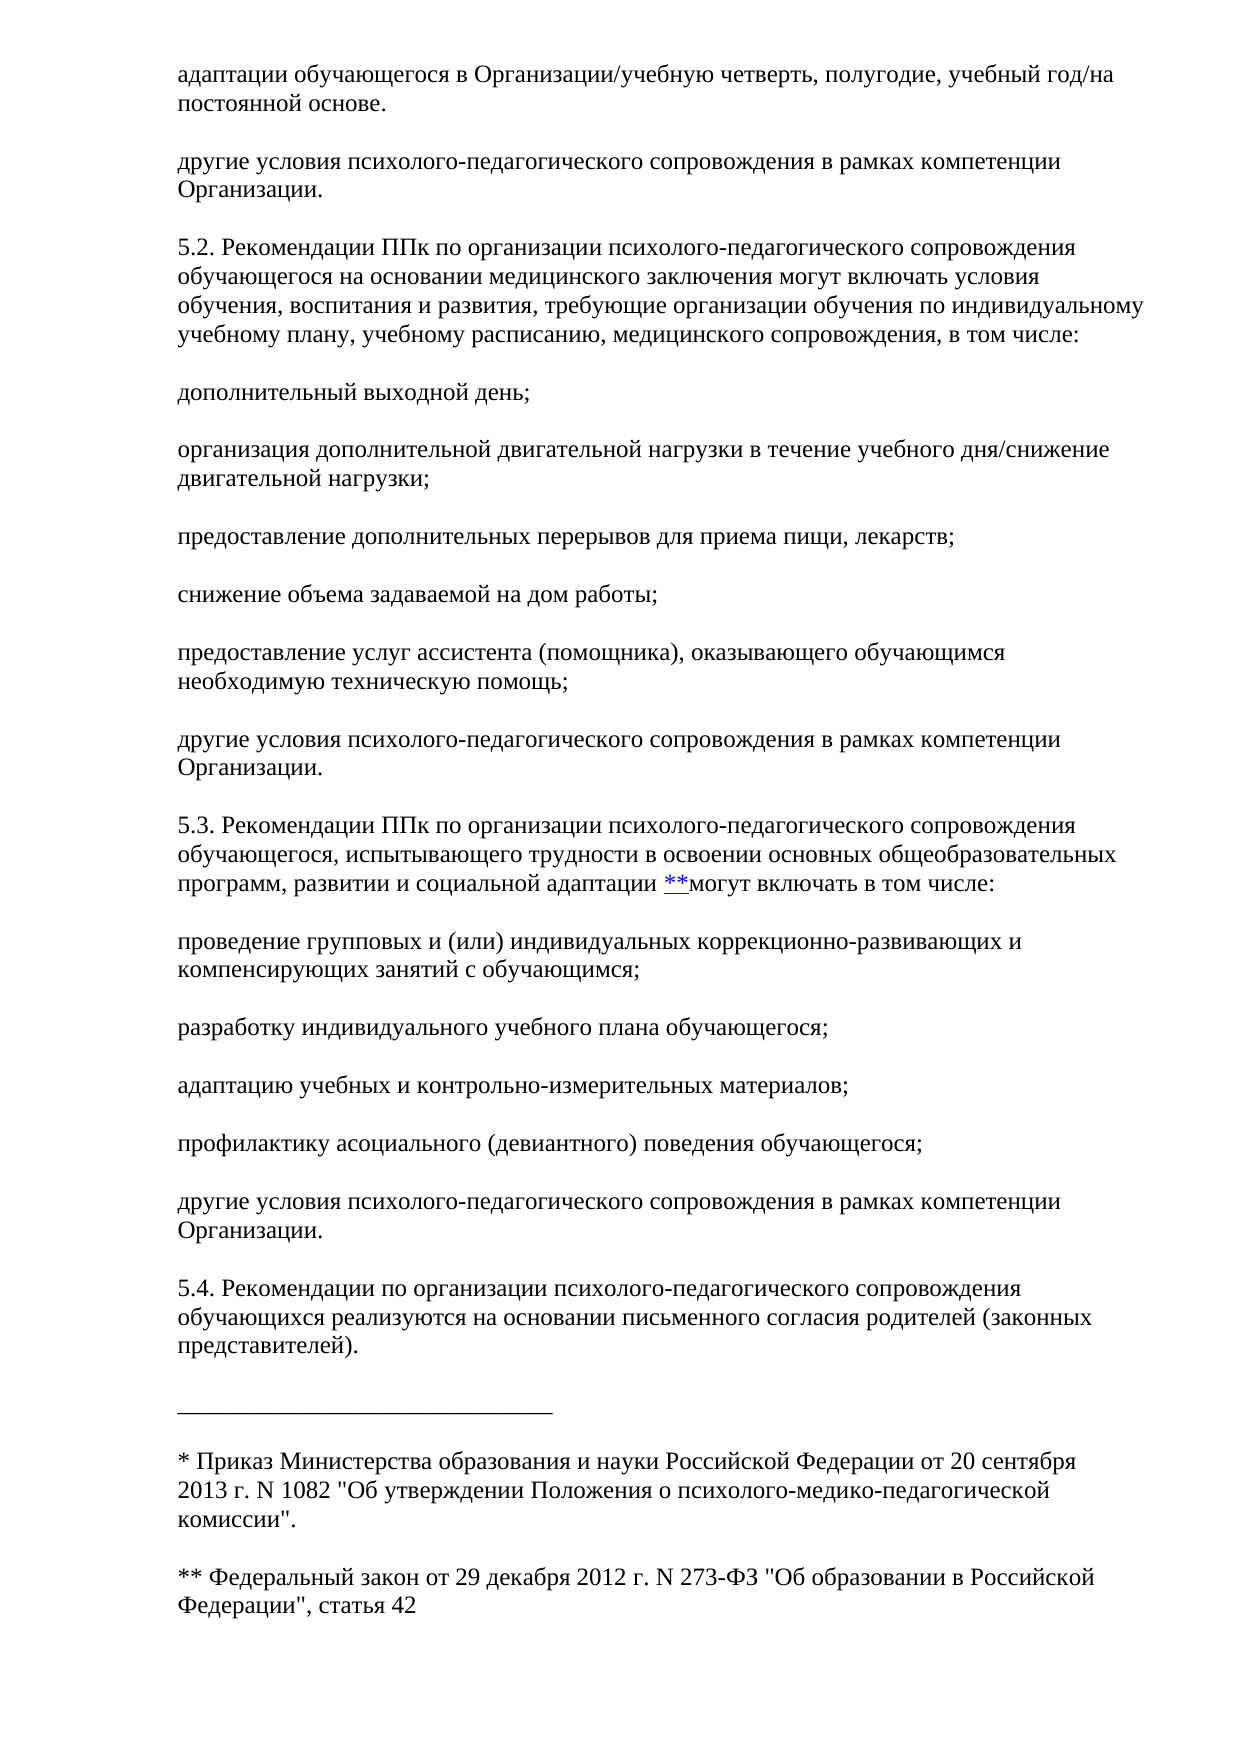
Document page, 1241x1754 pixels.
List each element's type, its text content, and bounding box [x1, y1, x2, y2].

text адаптацию учебных и контрольно-измерительных материалов; [177, 1070, 1152, 1099]
text другие условия психолого-педагогического сопровождения в рамках компетенции Организации. [177, 146, 1152, 203]
text проведение групповых и (или) индивидуальных коррекционно-развивающих и компенсирующих занятий с обучающимся; [177, 926, 1152, 983]
text предоставление услуг ассистента (помощника), оказывающего обучающимся необходимую техническую помощь; [177, 637, 1152, 694]
text профилактику асоциального (девиантного) поведения обучающегося; [177, 1128, 1152, 1157]
text другие условия психолого-педагогического сопровождения в рамках компетенции Организации. [177, 724, 1152, 781]
text организация дополнительной двигательной нагрузки в течение учебного дня/снижение двигательной нагрузки; [177, 434, 1152, 492]
text ______________________________ [177, 1388, 1152, 1417]
text дополнительный выходной день; [177, 377, 1152, 405]
text другие условия психолого-педагогического сопровождения в рамках компетенции Организации. [177, 1186, 1152, 1244]
text 5.2. Рекомендации ППк по организации психолого-педагогического сопровождения обучающегося на основании медицинского заключения могут включать условия обучения, воспитания и развития, требующие организации обучения по индивидуальному учебному плану, учебному расписанию, медицинского сопровождения, в том числе: [177, 232, 1152, 347]
text ** Федеральный закон от 29 декабря 2012 г. N 273-ФЗ "Об образовании в Российской Федерации", статья 42 [177, 1562, 1152, 1619]
text 5.4. Рекомендации по организации психолого-педагогического сопровождения обучающихся реализуются на основании письменного согласия родителей (законных представителей). [177, 1273, 1152, 1359]
text предоставление дополнительных перерывов для приема пищи, лекарств; [177, 521, 1152, 550]
text разработку индивидуального учебного плана обучающегося; [177, 1012, 1152, 1041]
text * Приказ Министерства образования и науки Российской Федерации от 20 сентября 2013 г. N 1082 "Об утверждении Положения о психолого-медико-педагогической комиссии". [177, 1446, 1152, 1532]
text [177, 59, 1152, 117]
text 5.3. Рекомендации ППк по организации психолого-педагогического сопровождения обучающегося, испытывающего трудности в освоении основных общеобразовательных программ, развитии и социальной адаптации **могут включать в том числе: [177, 810, 1152, 897]
text снижение объема задаваемой на дом работы; [177, 579, 1152, 608]
